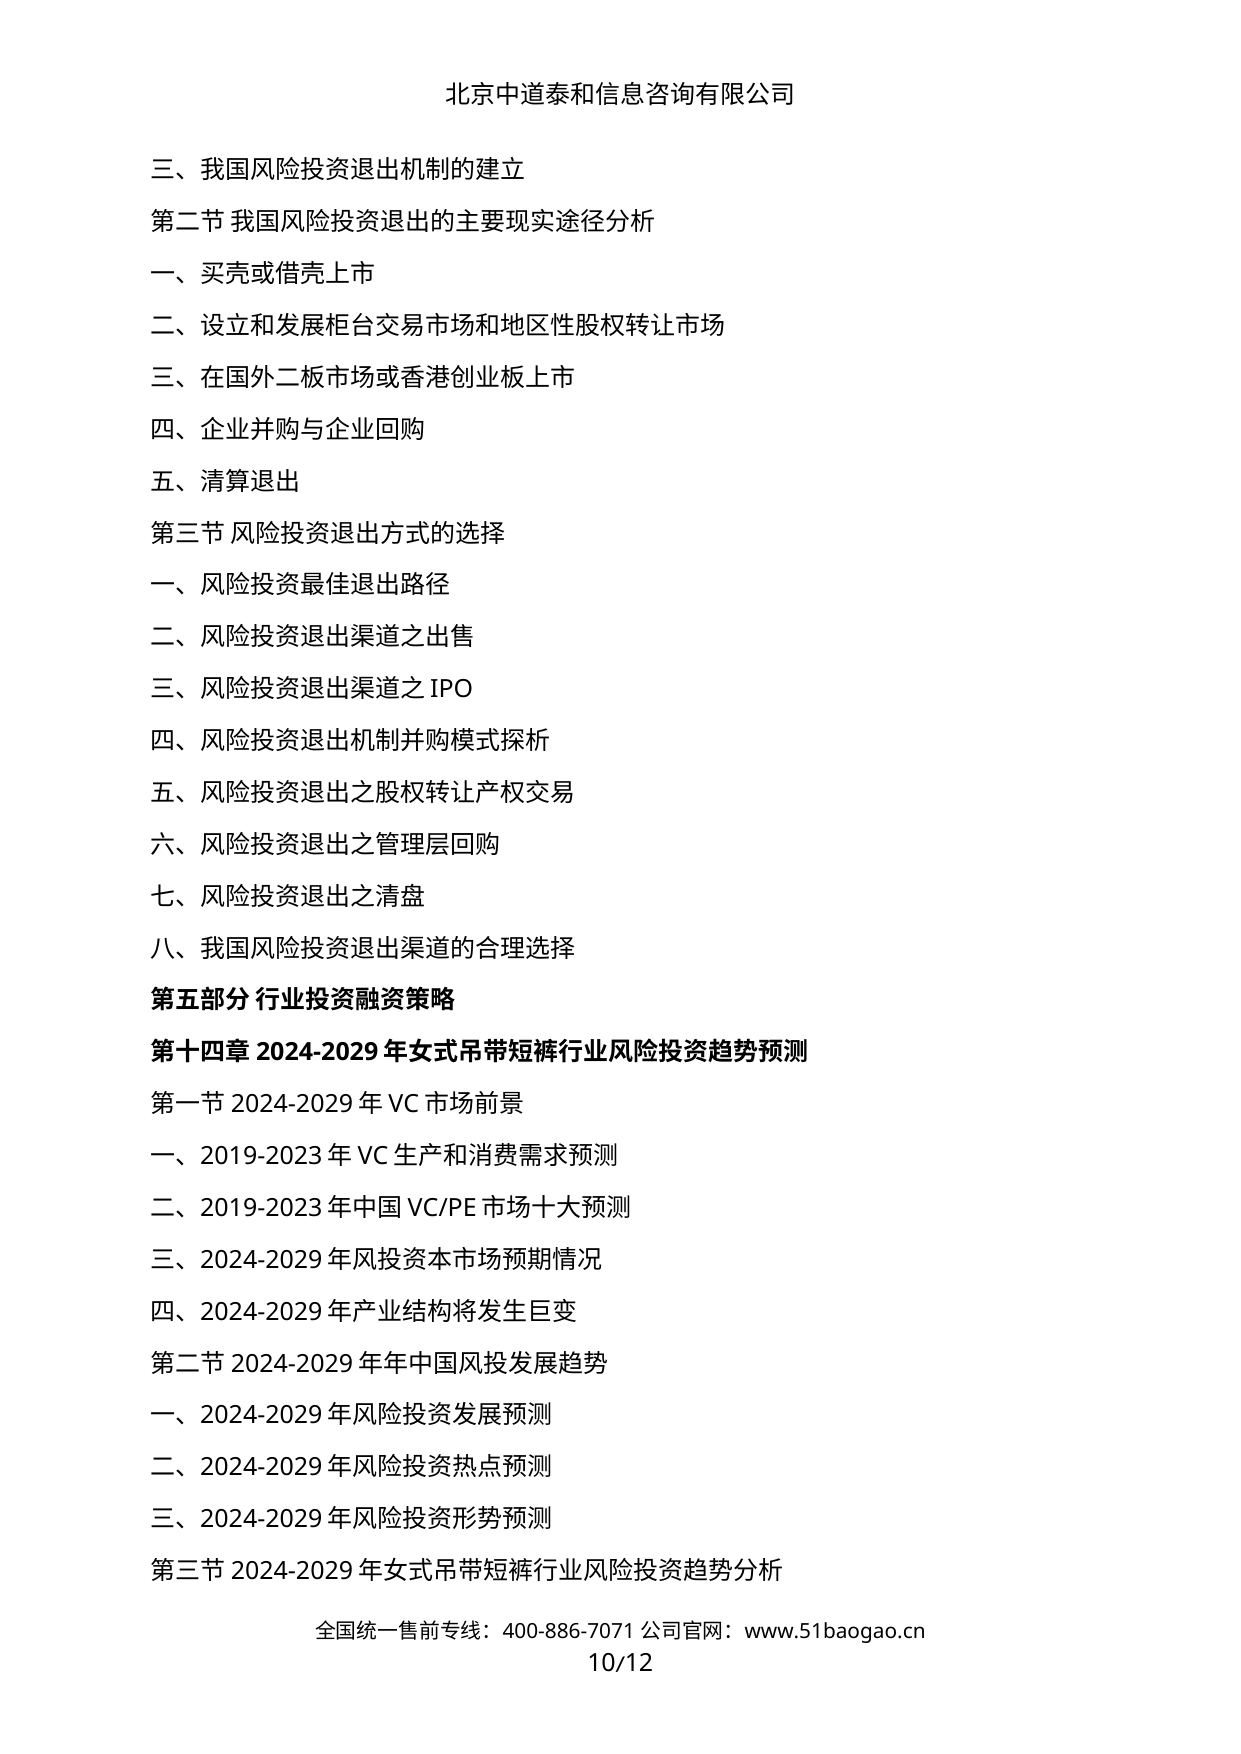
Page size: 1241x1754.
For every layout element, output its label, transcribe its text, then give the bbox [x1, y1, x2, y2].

text 三、2024-2029年风投资本市场预期情况 [150, 1239, 1090, 1276]
text 第五部分 行业投资融资策略 [150, 980, 1090, 1016]
text 六、风险投资退出之管理层回购 [150, 824, 1090, 861]
text 三、我国风险投资退出机制的建立 [150, 150, 1090, 186]
text 第三节 2024-2029年女式吊带短裤行业风险投资趋势分析 [150, 1551, 1090, 1587]
text 四、风险投资退出机制并购模式探析 [150, 721, 1090, 757]
text 五、风险投资退出之股权转让产权交易 [150, 772, 1090, 809]
text 二、风险投资退出渠道之出售 [150, 617, 1090, 653]
text 一、2019-2023年VC生产和消费需求预测 [150, 1136, 1090, 1172]
text 三、风险投资退出渠道之IPO [150, 669, 1090, 705]
text 第二节 我国风险投资退出的主要现实途径分析 [150, 202, 1090, 238]
text 第三节 风险投资退出方式的选择 [150, 513, 1090, 549]
text 第十四章 2024-2029年女式吊带短裤行业风险投资趋势预测 [150, 1032, 1090, 1068]
text 八、我国风险投资退出渠道的合理选择 [150, 928, 1090, 964]
text 四、企业并购与企业回购 [150, 409, 1090, 446]
text 五、清算退出 [150, 461, 1090, 497]
text 四、2024-2029年产业结构将发生巨变 [150, 1291, 1090, 1327]
text 三、2024-2029年风险投资形势预测 [150, 1499, 1090, 1535]
text 三、在国外二板市场或香港创业板上市 [150, 357, 1090, 394]
text 一、买壳或借壳上市 [150, 254, 1090, 290]
text 二、2019-2023年中国VC/PE市场十大预测 [150, 1187, 1090, 1224]
text 一、风险投资最佳退出路径 [150, 565, 1090, 601]
text 七、风险投资退出之清盘 [150, 876, 1090, 912]
text 二、设立和发展柜台交易市场和地区性股权转让市场 [150, 306, 1090, 342]
text 二、2024-2029年风险投资热点预测 [150, 1447, 1090, 1483]
text 第二节 2024-2029年年中国风投发展趋势 [150, 1343, 1090, 1379]
text 第一节 2024-2029年VC市场前景 [150, 1084, 1090, 1120]
text 一、2024-2029年风险投资发展预测 [150, 1395, 1090, 1431]
